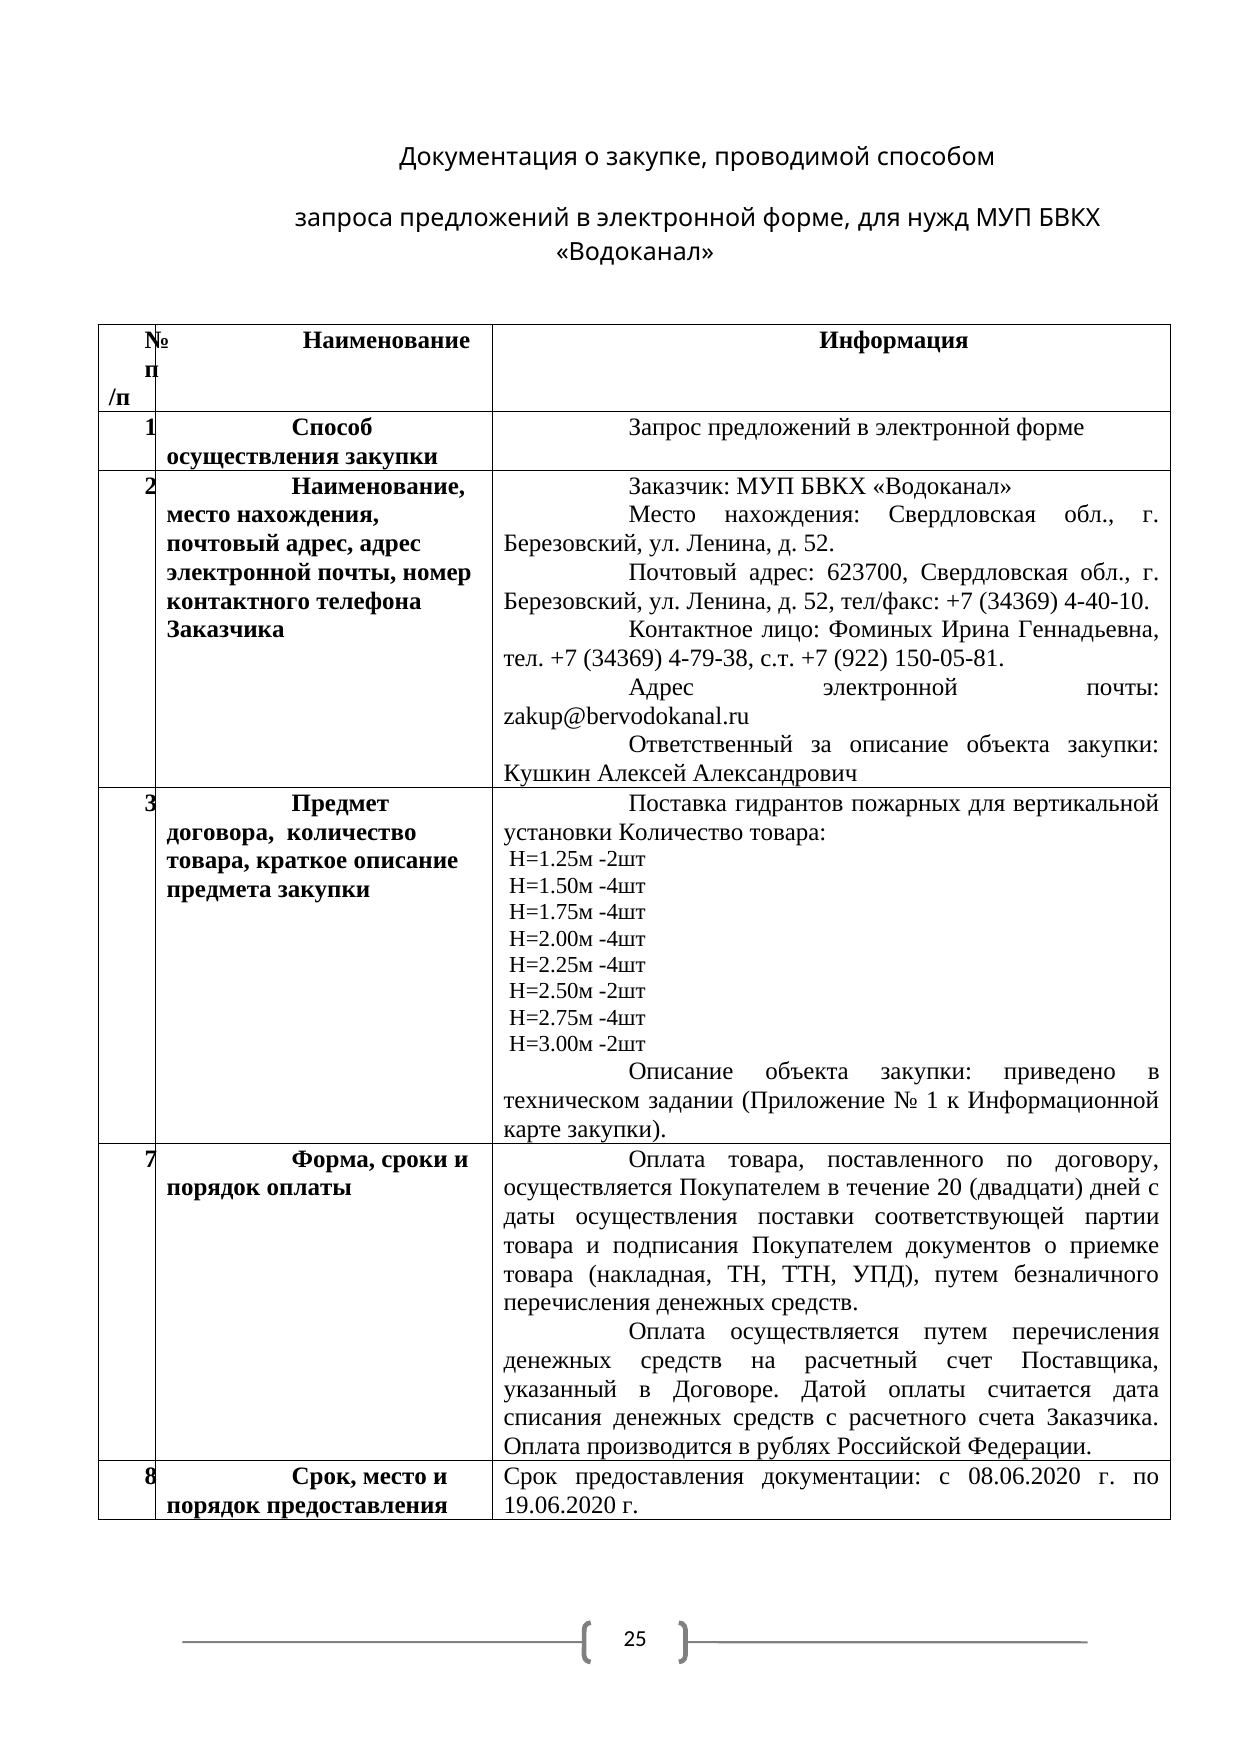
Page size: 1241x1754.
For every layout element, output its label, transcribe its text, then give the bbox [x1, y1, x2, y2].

table_cell Срок предоставления документации: с 08.06.2020 г. по 19.06.2020 г. Место предоставления документации: Электронная торговая площадка «Торги 223» (www.torgi223.ru) и Официальный сайт (http://zakupki.gov.ru). Порядок предоставления документации: В электронной форме на площадке Электронная торговая площадка «Торги 223» (www.torgi223.ru) и Официальном сайте (http://zakupki.gov.ru.) [493, 1461, 1170, 1518]
table_header Наименование [156, 325, 492, 411]
table_cell Оплата товара, поставленного по договору, осуществляется Покупателем в течение 20 (двадцати) дней с даты осуществления поставки соответствующей партии товара и подписания Покупателем документов о приемке товара (накладная, ТН, ТТН, УПД), путем безналичного перечисления денежных средств. Оплата осуществляется путем перечисления денежных средств на расчетный счет Поставщика, указанный в Договоре. Датой оплаты считается дата списания денежных средств с расчетного счета Заказчика. Оплата производится в рублях Российской Федерации. [493, 1144, 1170, 1460]
table_cell 2 [99, 471, 155, 787]
table_cell 3 [99, 788, 155, 1143]
table_cell Срок, место и порядок предоставления документации о закупке [156, 1461, 492, 1518]
table_cell Форма, сроки и порядок оплаты [156, 1144, 492, 1460]
table_cell 1 [99, 412, 155, 470]
table_cell 8 [99, 1461, 155, 1518]
table_cell Предмет договора, количество товара, краткое описание предмета закупки [156, 788, 492, 1143]
table_cell Способ осуществления закупки [156, 412, 492, 470]
table_header № п/п [99, 325, 155, 411]
table_cell Запрос предложений в электронной форме [493, 412, 1170, 470]
table_cell Наименование, место нахождения, почтовый адрес, адрес электронной почты, номер контактного телефона Заказчика [156, 471, 492, 787]
table_cell Поставка гидрантов пожарных для вертикальной установки Количество товара: H=1.25м -2шт H=1.50м -4шт H=1.75м -4шт H=2.00м -4шт H=2.25м -4шт H=2.50м -2шт H=2.75м -4шт H=3.00м -2шт Описание объекта закупки: приведено в техническом задании (Приложение № 1 к Информационной карте закупки). [493, 788, 1170, 1143]
table_cell Заказчик: МУП БВКХ «Водоканал» Место нахождения: Свердловская обл., г. Березовский, ул. Ленина, д. 52. Почтовый адрес: 623700, Свердловская обл., г. Березовский, ул. Ленина, д. 52, тел/факс: +7 (34369) 4-40-10. Контактное лицо: Фоминых Ирина Геннадьевна, тел. +7 (34369) 4-79-38, с.т. +7 (922) 150-05-81. Адрес электронной почты: zakup@bervodokanal.ru Ответственный за описание объекта закупки: Кушкин Алексей Александрович [493, 471, 1170, 787]
table_cell 7 [99, 1144, 155, 1460]
table_header Информация [493, 325, 1170, 411]
